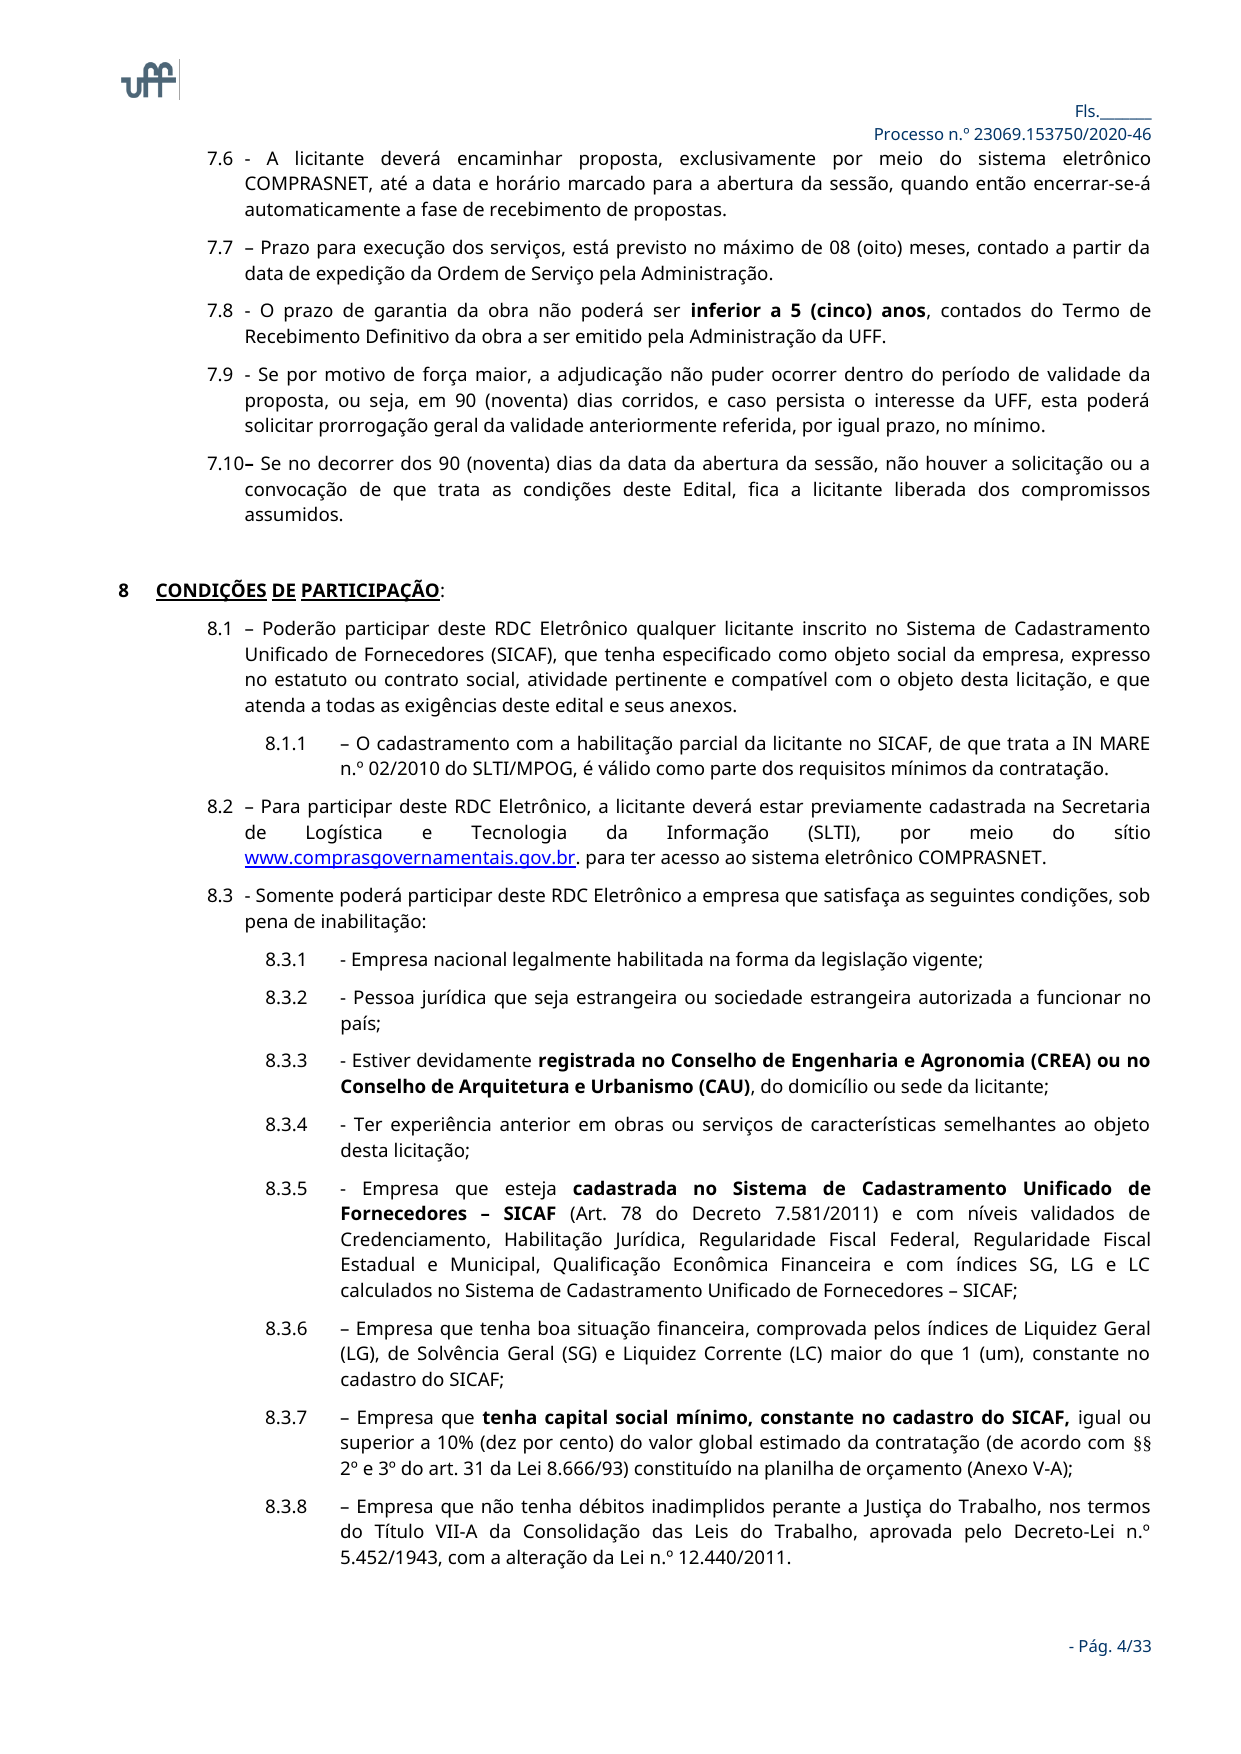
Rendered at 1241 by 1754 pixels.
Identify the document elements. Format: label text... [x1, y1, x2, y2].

list - Se por motivo de força maior, a adjudicação não puder ocorrer dentro do período de validade da proposta, ou seja, em 90 (noventa) dias corridos, e caso persista o interesse da UFF, esta poderá solicitar prorrogação geral da validade anteriormente referida, por igual prazo, no mínimo. [207, 361, 1152, 438]
list - Ter experiência anterior em obras ou serviços de características semelhantes ao objeto desta licitação; [265, 1111, 1152, 1162]
list - Empresa que esteja cadastrada no Sistema de Cadastramento Unificado de Fornecedores – SICAF (Art. 78 do Decreto 7.581/2011) e com níveis validados de Credenciamento, Habilitação Jurídica, Regularidade Fiscal Federal, Regularidade Fiscal Estadual e Municipal, Qualificação Econômica Financeira e com índices SG, LG e LC calculados no Sistema de Cadastramento Unificado de Fornecedores – SICAF; [265, 1175, 1152, 1302]
list – Poderão participar deste RDC Eletrônico qualquer licitante inscrito no Sistema de Cadastramento Unificado de Fornecedores (SICAF), que tenha especificado como objeto social da empresa, expresso no estatuto ou contrato social, atividade pertinente e compatível com o objeto desta licitação, e que atenda a todas as exigências deste edital e seus anexos. [207, 616, 1152, 718]
list - Estiver devidamente registrada no Conselho de Engenharia e Agronomia (CREA) ou no Conselho de Arquitetura e Urbanismo (CAU), do domicílio ou sede da licitante; [265, 1048, 1152, 1099]
list – Para participar deste RDC Eletrônico, a licitante deverá estar previamente cadastrada na Secretaria de Logística e Tecnologia da Informação (SLTI), por meio do sítio www.comprasgovernamentais.gov.br. para ter acesso ao sistema eletrônico COMPRASNET. [207, 794, 1152, 870]
picture [118, 59, 180, 100]
list – Empresa que tenha capital social mínimo, constante no cadastro do SICAF, igual ou superior a 10% (dez por cento) do valor global estimado da contratação (de acordo com §§ 2º e 3º do art. 31 da Lei 8.666/93) constituído na planilha de orçamento (Anexo V-A); [265, 1404, 1152, 1481]
list CONDIÇÕES DE PARTICIPAÇÃO: [118, 577, 1152, 603]
list - Somente poderá participar deste RDC Eletrônico a empresa que satisfaça as seguintes condições, sob pena de inabilitação: [207, 883, 1152, 934]
list – Empresa que não tenha débitos inadimplidos perante a Justiça do Trabalho, nos termos do Título VII-A da Consolidação das Leis do Trabalho, aprovada pelo Decreto-Lei n.º 5.452/1943, com a alteração da Lei n.º 12.440/2011. [265, 1493, 1152, 1570]
list – O cadastramento com a habilitação parcial da licitante no SICAF, de que trata a IN MARE n.º 02/2010 do SLTI/MPOG, é válido como parte dos requisitos mínimos da contratação. [265, 730, 1152, 781]
list - Pessoa jurídica que seja estrangeira ou sociedade estrangeira autorizada a funcionar no país; [265, 984, 1152, 1035]
list - Empresa nacional legalmente habilitada na forma da legislação vigente; [265, 946, 1152, 972]
list – Empresa que tenha boa situação financeira, comprovada pelos índices de Liquidez Geral (LG), de Solvência Geral (SG) e Liquidez Corrente (LC) maior do que 1 (um), constante no cadastro do SICAF; [265, 1315, 1152, 1392]
list – Se no decorrer dos 90 (noventa) dias da data da abertura da sessão, não houver a solicitação ou a convocação de que trata as condições deste Edital, fica a licitante liberada dos compromissos assumidos. [207, 450, 1152, 527]
list - A licitante deverá encaminhar proposta, exclusivamente por meio do sistema eletrônico COMPRASNET, até a data e horário marcado para a abertura da sessão, quando então encerrar-se-á automaticamente a fase de recebimento de propostas. [207, 145, 1152, 222]
list - O prazo de garantia da obra não poderá ser inferior a 5 (cinco) anos, contados do Termo de Recebimento Definitivo da obra a ser emitido pela Administração da UFF. [207, 298, 1152, 349]
list – Prazo para execução dos serviços, está previsto no máximo de 08 (oito) meses, contado a partir da data de expedição da Ordem de Serviço pela Administração. [207, 234, 1152, 285]
